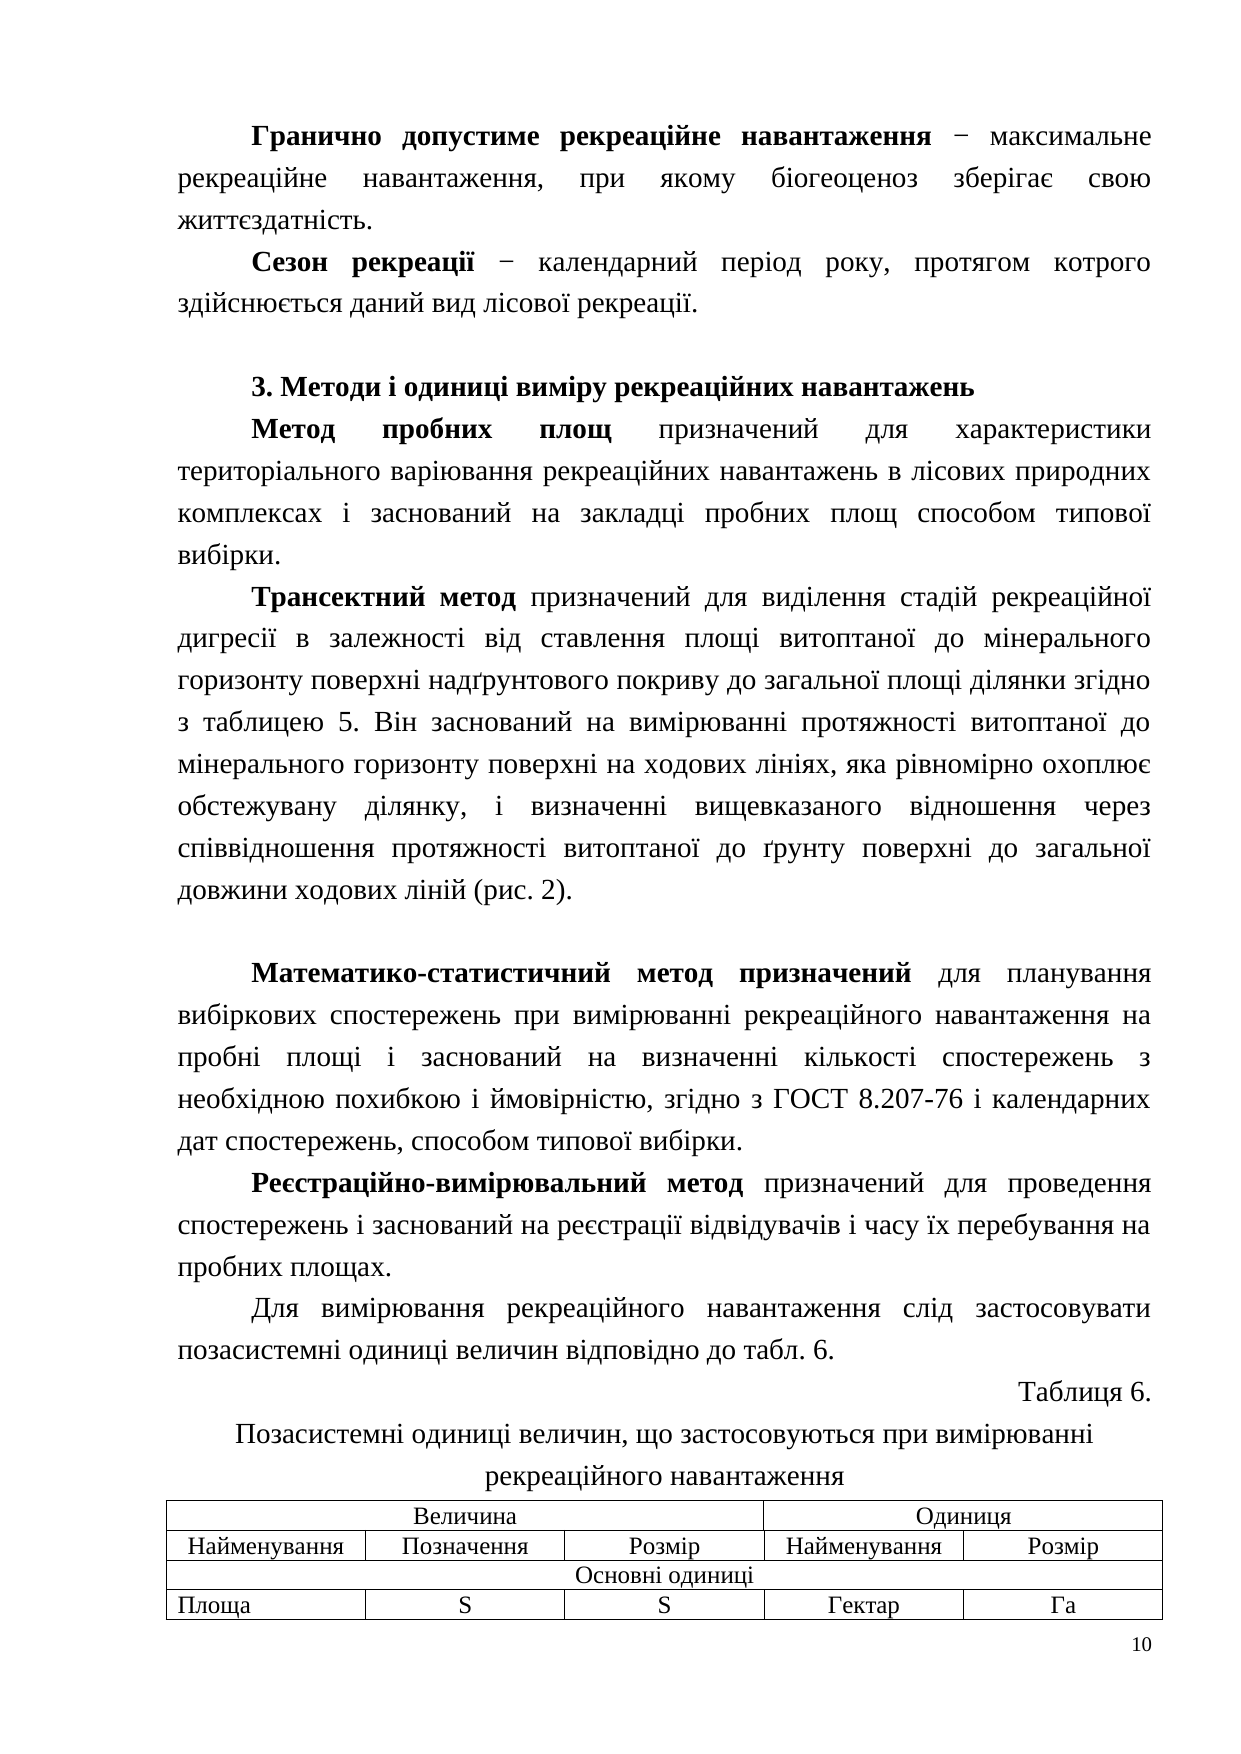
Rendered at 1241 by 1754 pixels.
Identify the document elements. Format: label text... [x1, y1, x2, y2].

table_cell Основні одиниці [167, 1561, 1162, 1589]
text Математико-статистичний метод призначений для планування вибіркових спостережень при вимірюванні рекреаційного навантаження на пробні площі і заснований на визначенні кількості спостережень з необхідною похибкою і ймовірністю, згідно з ГОСТ 8.207-76 і календарних дат спостережень, способом типової вибірки. [177, 956, 1152, 1157]
table_cell Гектар [765, 1590, 963, 1619]
text Сезон рекреації − календарний період року, протягом котрого здійснюється даний вид лісової рекреації. [177, 244, 1152, 319]
table_cell Розмір [964, 1531, 1162, 1559]
text Метод пробних площ призначений для характеристики територіального варіювання рекреаційних навантажень в лісових природних комплексах і заснований на закладці пробних площ способом типової вибірки. [177, 411, 1152, 570]
table_header Величина [167, 1501, 763, 1530]
table_cell S [366, 1590, 564, 1619]
table_header Одиниця [764, 1501, 1162, 1530]
table_cell Найменування [167, 1531, 365, 1559]
text Таблиця 6. [177, 1374, 1152, 1408]
table_cell Площа [167, 1590, 365, 1619]
table_cell Га [964, 1590, 1162, 1619]
table_cell Найменування [765, 1531, 963, 1559]
text Для вимірювання рекреаційного навантаження слід застосовувати позасистемні одиниці величин відповідно до табл. 6. [177, 1291, 1152, 1366]
text Позасистемні одиниці величин, що застосовуються при вимірюванні рекреаційного навантаження [177, 1416, 1152, 1492]
text Гранично допустиме рекреаційне навантаження − максимальне рекреаційне навантаження, при якому біогеоценоз зберігає свою життєздатність. [177, 118, 1152, 235]
text 3. Методи і одиниці виміру рекреаційних навантажень [177, 369, 1152, 403]
table_cell Розмір [565, 1531, 764, 1559]
table_cell Позначення [366, 1531, 564, 1559]
text Реєстраційно-вимірювальний метод призначений для проведення спостережень і заснований на реєстрації відвідувачів і часу їх перебування на пробних площах. [177, 1165, 1152, 1282]
table_cell S [565, 1590, 764, 1619]
text Трансектний метод призначений для виділення стадій рекреаційної дигресії в залежності від ставлення площі витоптаної до мінерального горизонту поверхні надґрунтового покриву до загальної площі ділянки згідно з таблицею 5. Він заснований на вимірюванні протяжності витоптаної до мінерального горизонту поверхні на ходових лініях, яка рівномірно охоплює обстежувану ділянку, і визначенні вищевказаного відношення через співвідношення протяжності витоптаної до ґрунту поверхні до загальної довжини ходових ліній (рис. 2). [177, 579, 1152, 905]
